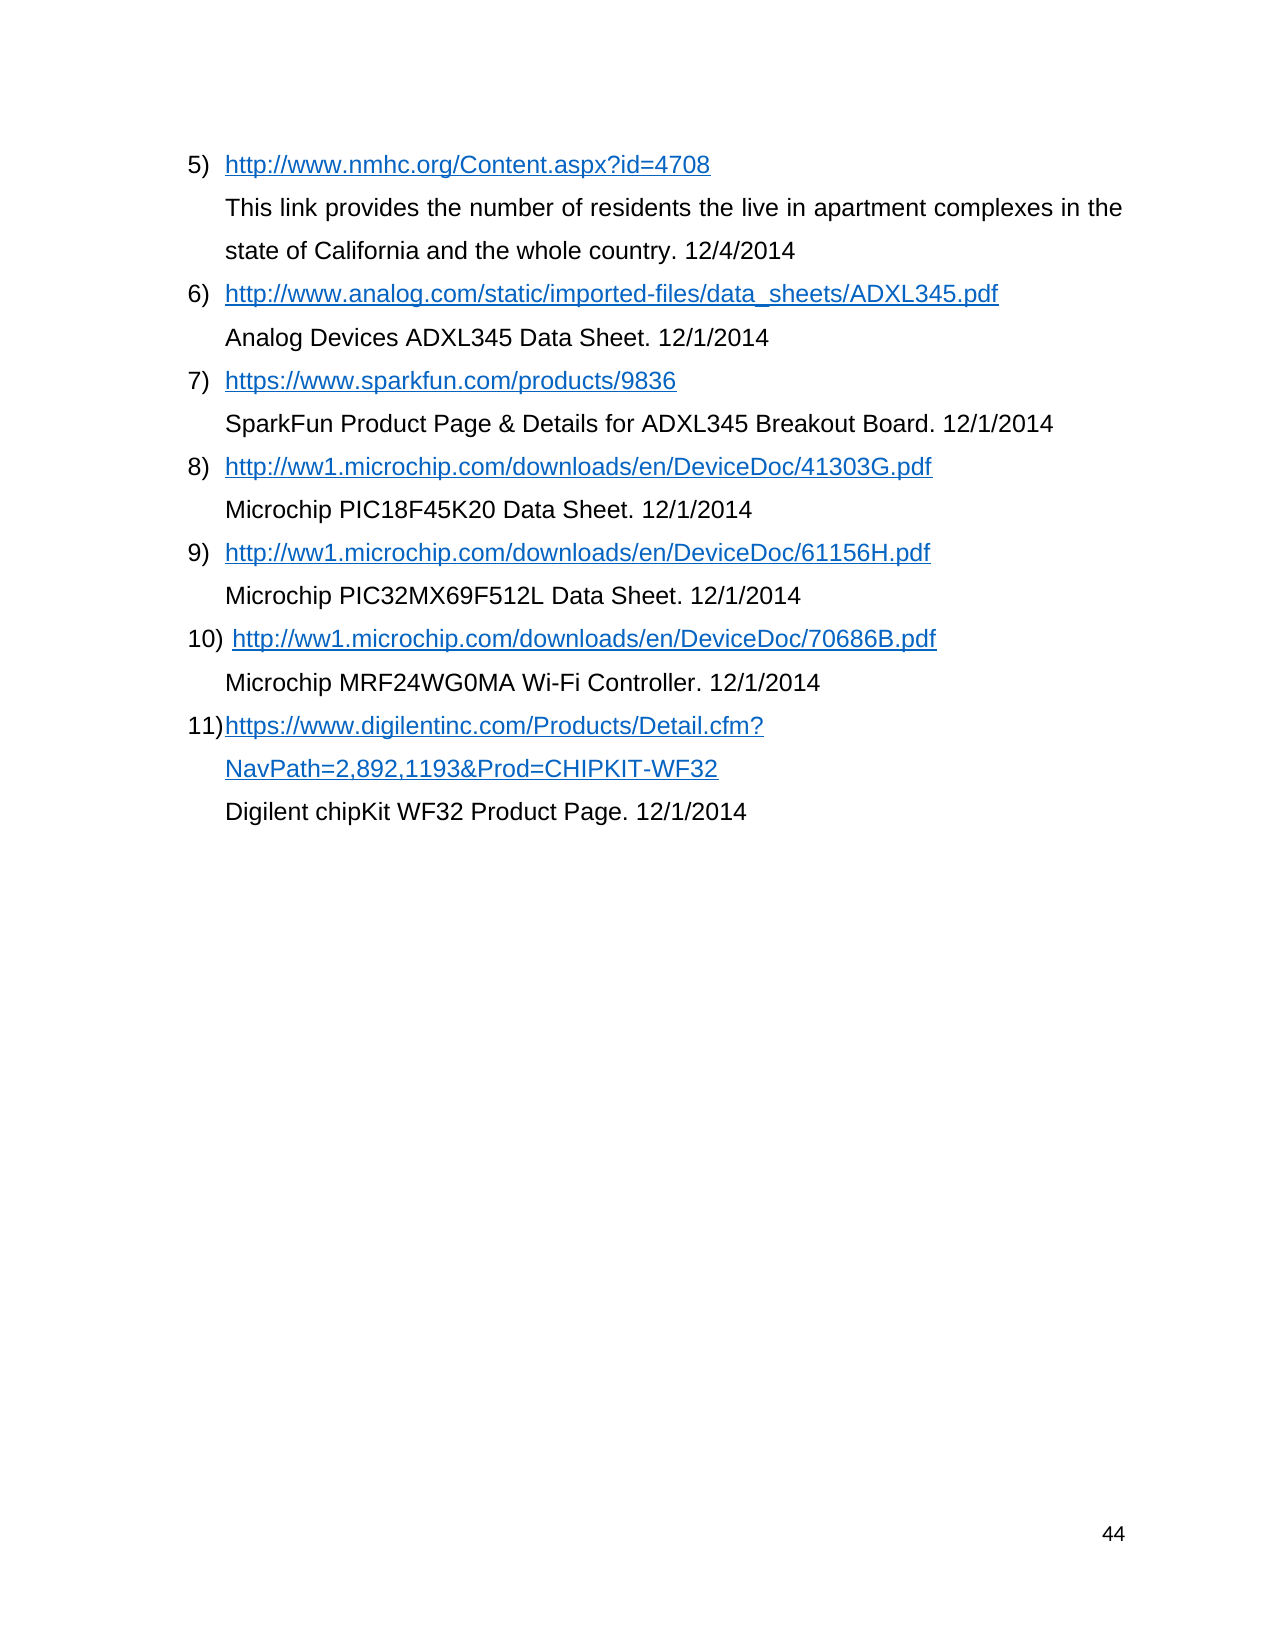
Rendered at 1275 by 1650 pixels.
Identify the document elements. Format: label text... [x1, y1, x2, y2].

list http://www.nmhc.org/Content.aspx?id=4708 [187, 150, 1125, 179]
list https://www.sparkfun.com/products/9836 [187, 366, 1125, 394]
list http://ww1.microchip.com/downloads/en/DeviceDoc/61156H.pdf [187, 538, 1125, 567]
list Digilent chipKit WF32 Product Page. 12/1/2014 [225, 797, 1125, 826]
list http://ww1.microchip.com/downloads/en/DeviceDoc/41303G.pdf [187, 452, 1125, 481]
list https://www.digilentinc.com/Products/Detail.cfm?NavPath=2,892,1193&Prod=CHIPKIT-WF32 [187, 711, 1125, 782]
list SparkFun Product Page & Details for ADXL345 Breakout Board. 12/1/2014 [225, 409, 1125, 437]
list Microchip MRF24WG0MA Wi-Fi Controller. 12/1/2014 [225, 667, 1125, 696]
list Analog Devices ADXL345 Data Sheet. 12/1/2014 [225, 322, 1125, 351]
list Microchip PIC18F45K20 Data Sheet. 12/1/2014 [225, 495, 1125, 524]
list http://www.analog.com/static/imported-files/data_sheets/ADXL345.pdf [187, 279, 1125, 308]
list This link provides the number of residents the live in apartment complexes in the state of California and the whole country. 12/4/2014 [225, 193, 1125, 265]
list http://ww1.microchip.com/downloads/en/DeviceDoc/70686B.pdf [187, 624, 1125, 653]
list Microchip PIC32MX69F512L Data Sheet. 12/1/2014 [225, 581, 1125, 610]
